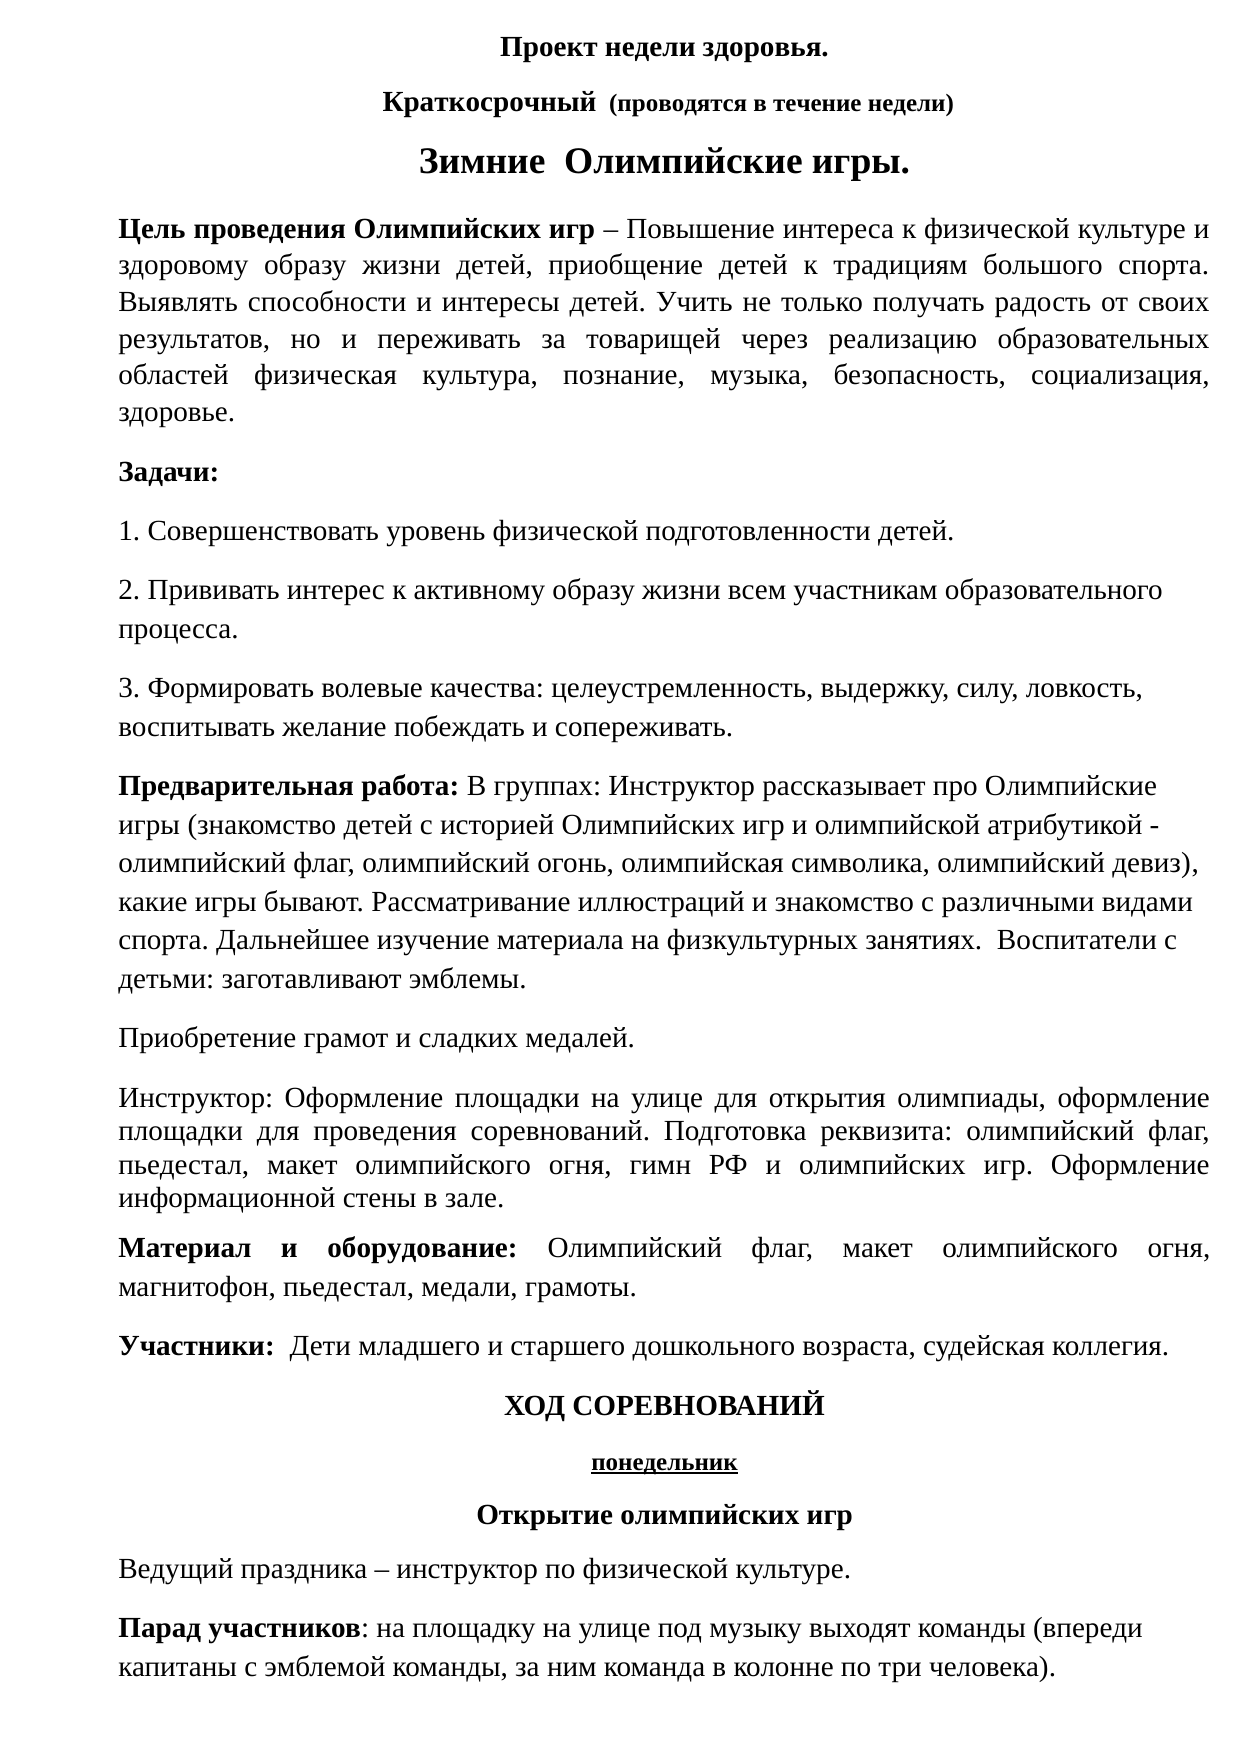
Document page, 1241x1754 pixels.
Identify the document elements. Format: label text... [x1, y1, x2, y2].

text Задачи: [118, 454, 1211, 487]
text Цель проведения Олимпийских игр – Повышение интереса к физической культуре и здоровому образу жизни детей, приобщение детей к традициям большого спорта. Выявлять способности и интересы детей. Учить не только получать радость от своих результатов, но и переживать за товарищей через реализацию образовательных областей физическая культура, познание, музыка, безопасность, социализация, здоровье. [118, 208, 1211, 428]
text Ведущий праздника – инструктор по физической культуре. [118, 1551, 1211, 1585]
text понедельник [118, 1447, 1211, 1476]
text Инструктор: Оформление площадки на улице для открытия олимпиады, оформление площадки для проведения соревнований. Подготовка реквизита: олимпийский флаг, пьедестал, макет олимпийского огня, гимн РФ и олимпийских игр. Оформление информационной стены в зале. [118, 1080, 1211, 1214]
text 2. Прививать интерес к активному образу жизни всем участникам образовательного процесса. [118, 572, 1211, 644]
text Участники: Дети младшего и старшего дошкольного возраста, судейская коллегия. [118, 1328, 1211, 1362]
text 3. Формировать волевые качества: целеустремленность, выдержку, силу, ловкость, воспитывать желание побеждать и сопереживать. [118, 670, 1211, 742]
text Краткосрочный (проводятся в течение недели) [118, 84, 1211, 117]
text ХОД СОРЕВНОВАНИЙ [118, 1388, 1211, 1421]
text Открытие олимпийских игр [118, 1497, 1211, 1530]
text Проект недели здоровья. [118, 29, 1211, 63]
text Материал и оборудование: Олимпийский флаг, макет олимпийского огня, магнитофон, пьедестал, медали, грамоты. [118, 1231, 1211, 1303]
text Приобретение грамот и сладких медалей. [118, 1020, 1211, 1054]
text Зимние Олимпийские игры. [118, 138, 1211, 181]
text Предварительная работа: В группах: Инструктор рассказывает про Олимпийские игры (знакомство детей с историей Олимпийских игр и олимпийской атрибутикой - олимпийский флаг, олимпийский огонь, олимпийская символика, олимпийский девиз), какие игры бывают. Рассматривание иллюстраций и знакомство с различными видами спорта. Дальнейшее изучение материала на физкультурных занятиях. Воспитатели с детьми: заготавливают эмблемы. [118, 768, 1211, 994]
text 1. Совершенствовать уровень физической подготовленности детей. [118, 513, 1211, 547]
text Парад участников: на площадку на улице под музыку выходят команды (впереди капитаны с эмблемой команды, за ним команда в колонне по три человека). [118, 1611, 1211, 1683]
